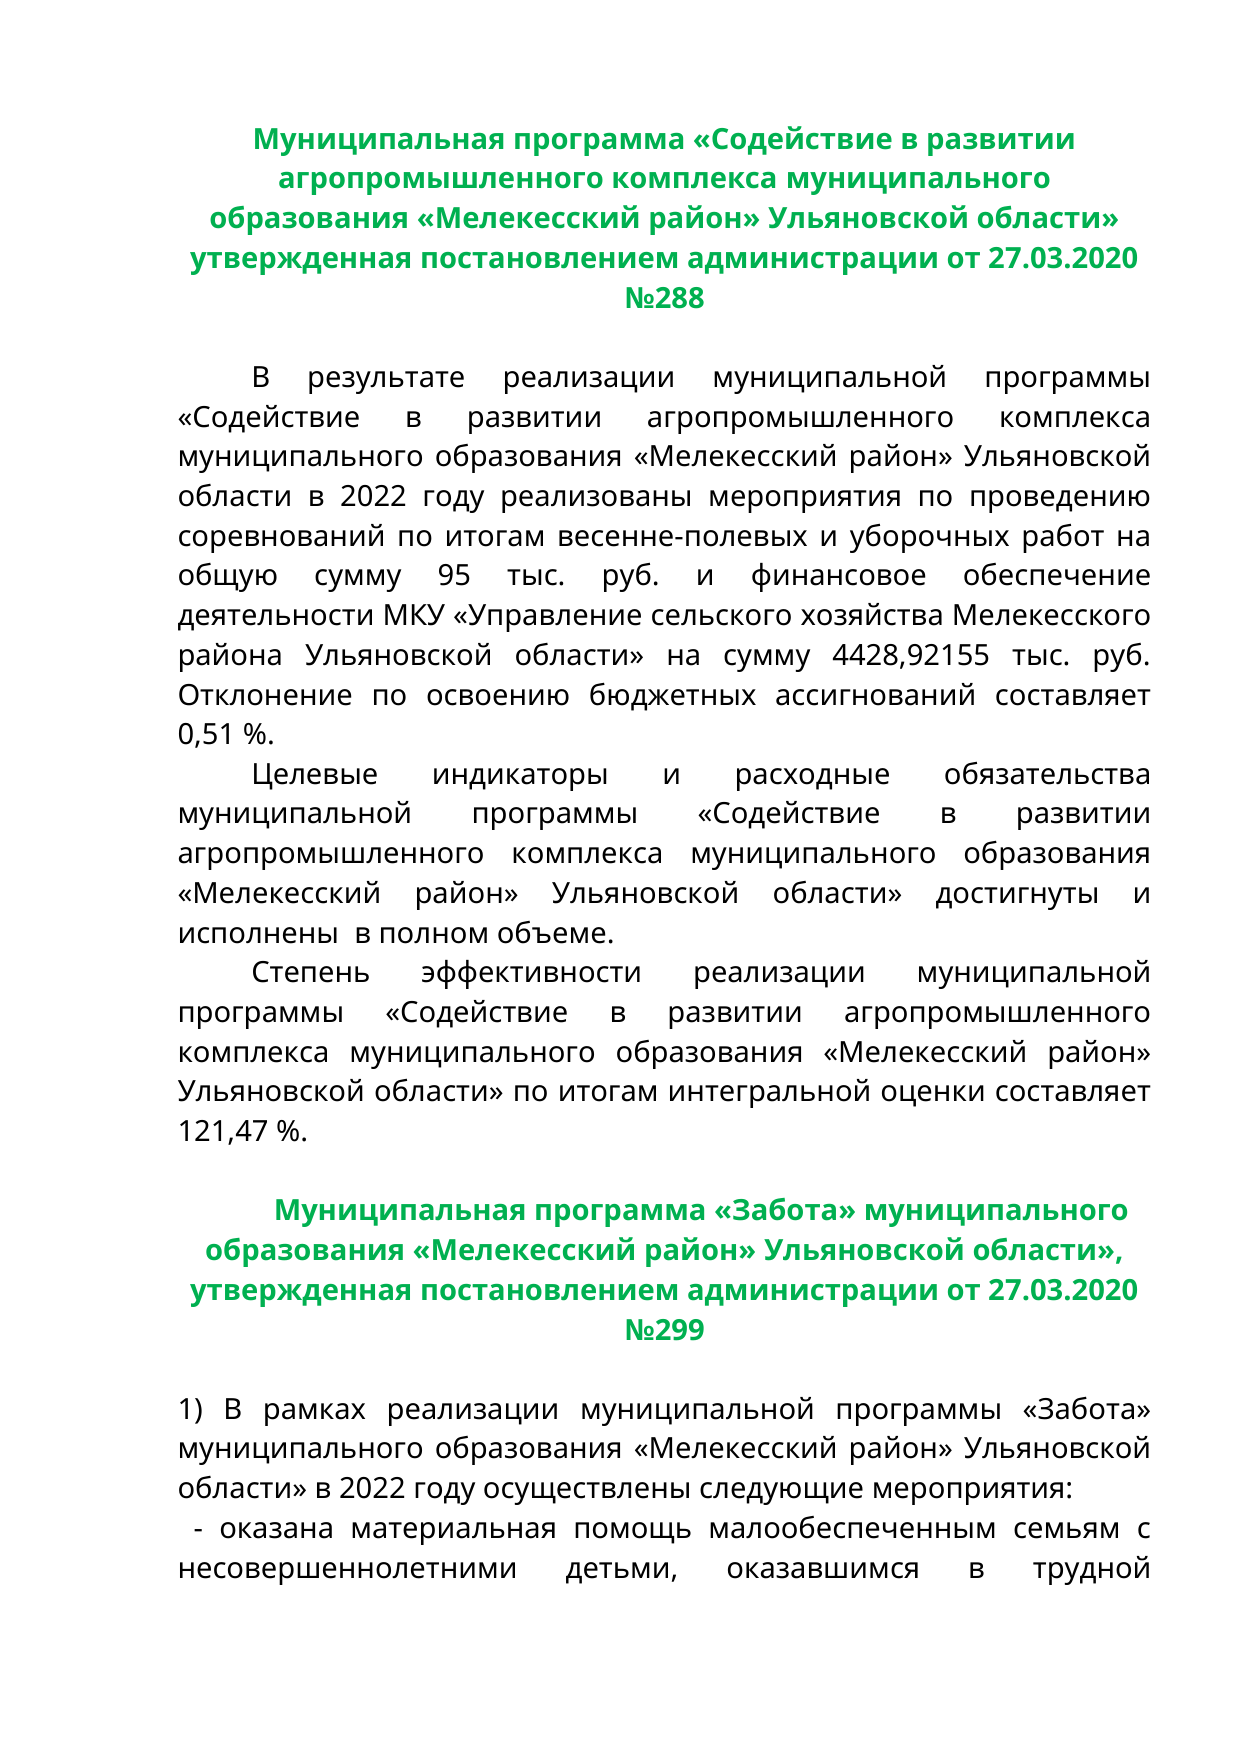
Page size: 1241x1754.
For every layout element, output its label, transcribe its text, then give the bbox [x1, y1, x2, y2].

text Степень эффективности реализации муниципальной программы «Содействие в развитии агропромышленного комплекса муниципального образования «Мелекесский район» Ульяновской области» по итогам интегральной оценки составляет 121,47 %. [177, 952, 1152, 1150]
text В результате реализации муниципальной программы «Содействие в развитии агропромышленного комплекса муниципального образования «Мелекесский район» Ульяновской области в 2022 году реализованы мероприятия по проведению соревнований по итогам весенне-полевых и уборочных работ на общую сумму 95 тыс. руб. и финансовое обеспечение деятельности МКУ «Управление сельского хозяйства Мелекесского района Ульяновской области» на сумму 4428,92155 тыс. руб. Отклонение по освоению бюджетных ассигнований составляет 0,51 %. [177, 356, 1152, 753]
text 1) В рамках реализации муниципальной программы «Забота» муниципального образования «Мелекесский район» Ульяновской области» в 2022 году осуществлены следующие мероприятия: [177, 1388, 1152, 1507]
text Муниципальная программа «Содействие в развитии агропромышленного комплекса муниципального образования «Мелекесский район» Ульяновской области» утвержденная постановлением администрации от 27.03.2020 №288 [177, 118, 1152, 317]
text Муниципальная программа «Забота» муниципального образования «Мелекесский район» Ульяновской области», утвержденная постановлением администрации от 27.03.2020 №299 [177, 1190, 1152, 1348]
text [177, 1507, 1152, 1587]
text Целевые индикаторы и расходные обязательства муниципальной программы «Содействие в развитии агропромышленного комплекса муниципального образования «Мелекесский район» Ульяновской области» достигнуты и исполнены в полном объеме. [177, 753, 1152, 952]
